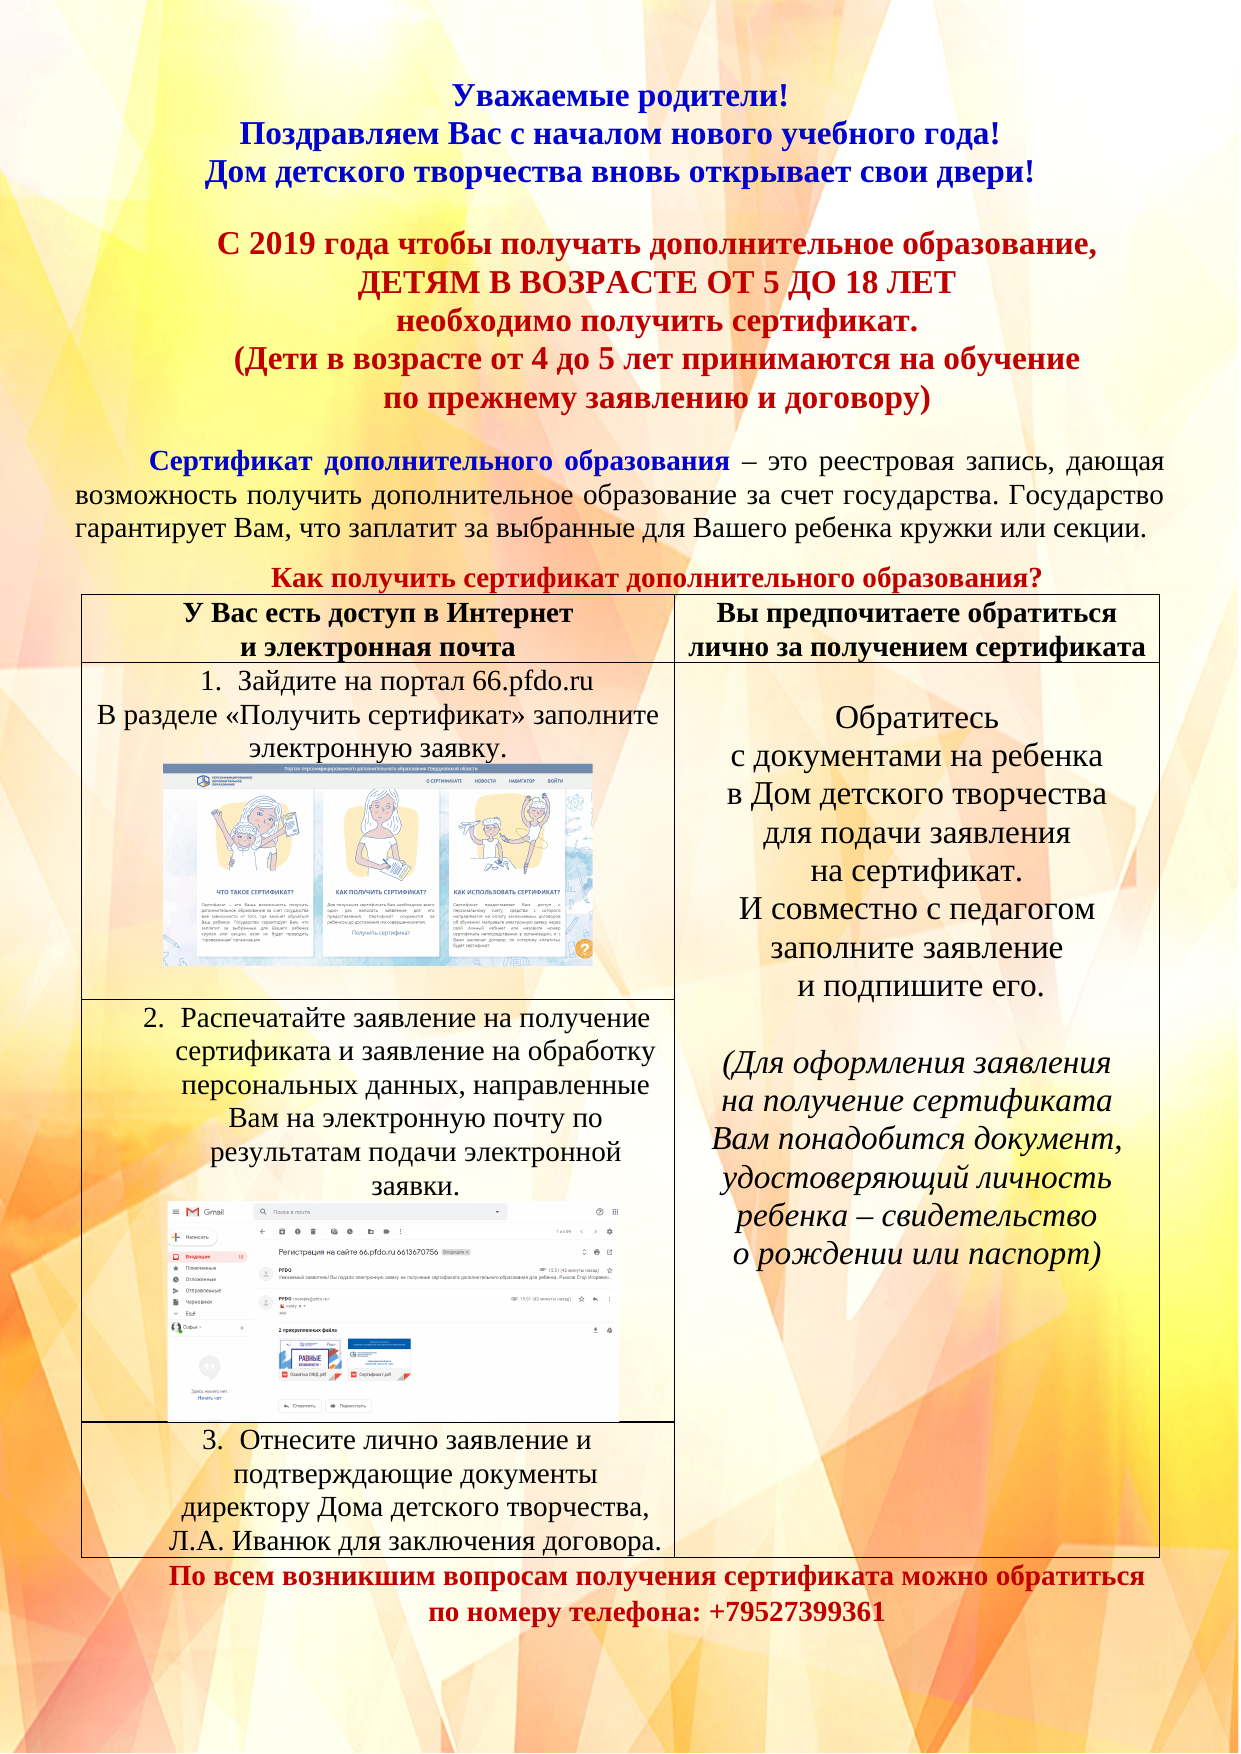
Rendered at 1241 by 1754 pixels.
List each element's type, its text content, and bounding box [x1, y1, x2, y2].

table_header Вы предпочитаете обратиться лично за получением сертификата [675, 595, 1159, 662]
text С 2019 года чтобы получать дополнительное образование, [75, 223, 1165, 262]
table_cell Отнесите лично заявление и подтверждающие документы директору Дома детского творчества, Л.А. Иванюк для заключения договора. [82, 1423, 674, 1557]
text (Дети в возрасте от 4 до 5 лет принимаются на обучение [75, 338, 1165, 377]
text Уважаемые родители! [75, 75, 1165, 113]
table_header У Вас есть доступ в Интернет и электронная почта [82, 595, 674, 662]
table_cell Распечатайте заявление на получение сертификата и заявление на обработку персональных данных, направленные Вам на электронную почту по результатам подачи электронной заявки. [82, 1000, 674, 1421]
text необходимо получить сертификат. [75, 300, 1165, 338]
text по прежнему заявлению и договору) [75, 377, 1165, 415]
text По всем возникшим вопросам получения сертификата можно обратиться [75, 1558, 1165, 1591]
text Дом детского творчества вновь открывает свои двери! [75, 152, 1165, 190]
picture [0, 0, 1239, 1753]
text Сертификат дополнительного образования – это реестровая запись, дающая возможность получить дополнительное образование за счет государства. Государство гарантирует Вам, что заплатит за выбранные для Вашего ребенка кружки или секции. [75, 443, 1165, 544]
table_cell Обратитесь с документами на ребенка в Дом детского творчества для подачи заявления на сертификат. И совместно с педагогом заполните заявление и подпишите его. (Для оформления заявления на получение сертификата Вам понадобится документ, удостоверяющий личность ребенка – свидетельство о рождении или паспорт) [675, 663, 1159, 1557]
table_cell Зайдите на портал 66.pfdo.ru В разделе «Получить сертификат» заполните электронную заявку. [82, 663, 674, 999]
text ДЕТЯМ В ВОЗРАСТЕ ОТ 5 ДО 18 ЛЕТ [75, 262, 1165, 300]
text Поздравляем Вас с началом нового учебного года! [75, 113, 1165, 152]
text по номеру телефона: +79527399361 [75, 1594, 1165, 1627]
text Как получить сертификат дополнительного образования? [75, 561, 1165, 594]
